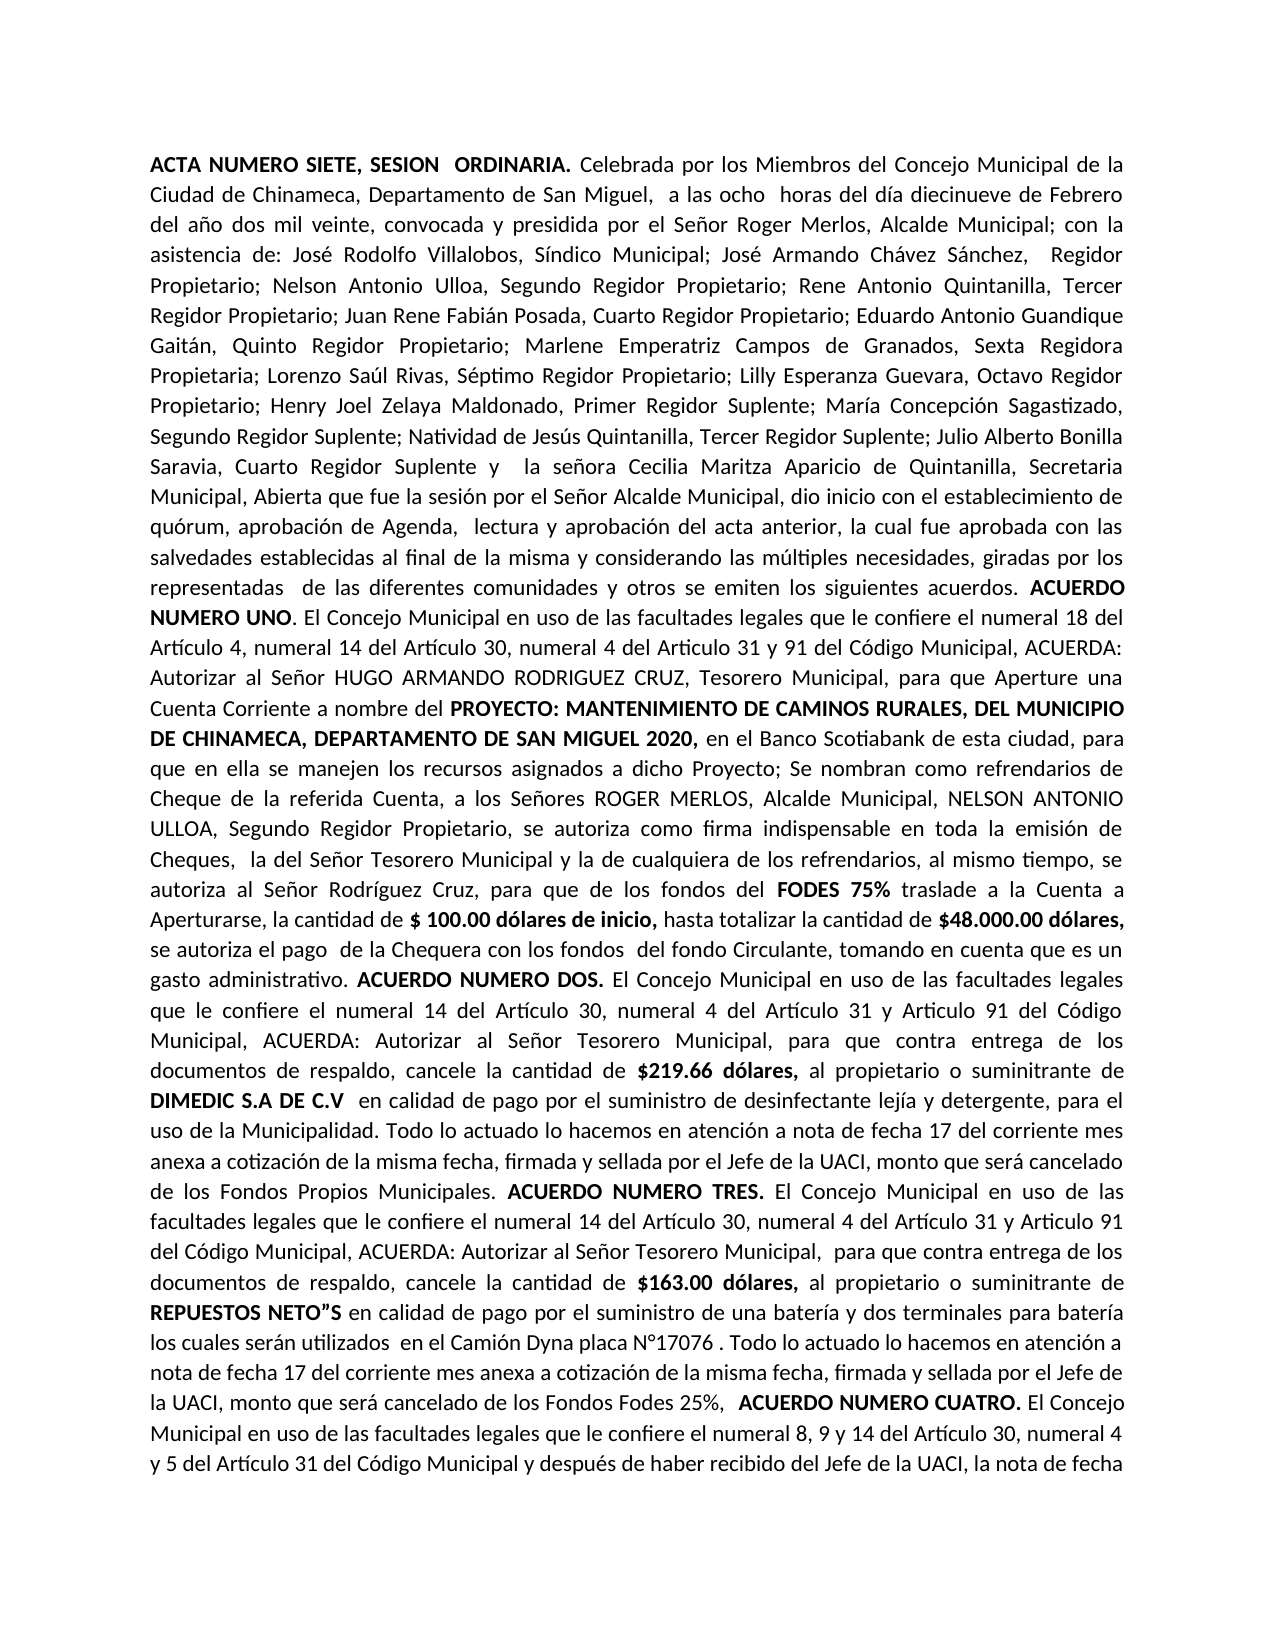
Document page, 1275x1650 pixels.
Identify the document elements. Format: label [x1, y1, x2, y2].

text [150, 150, 1125, 1477]
